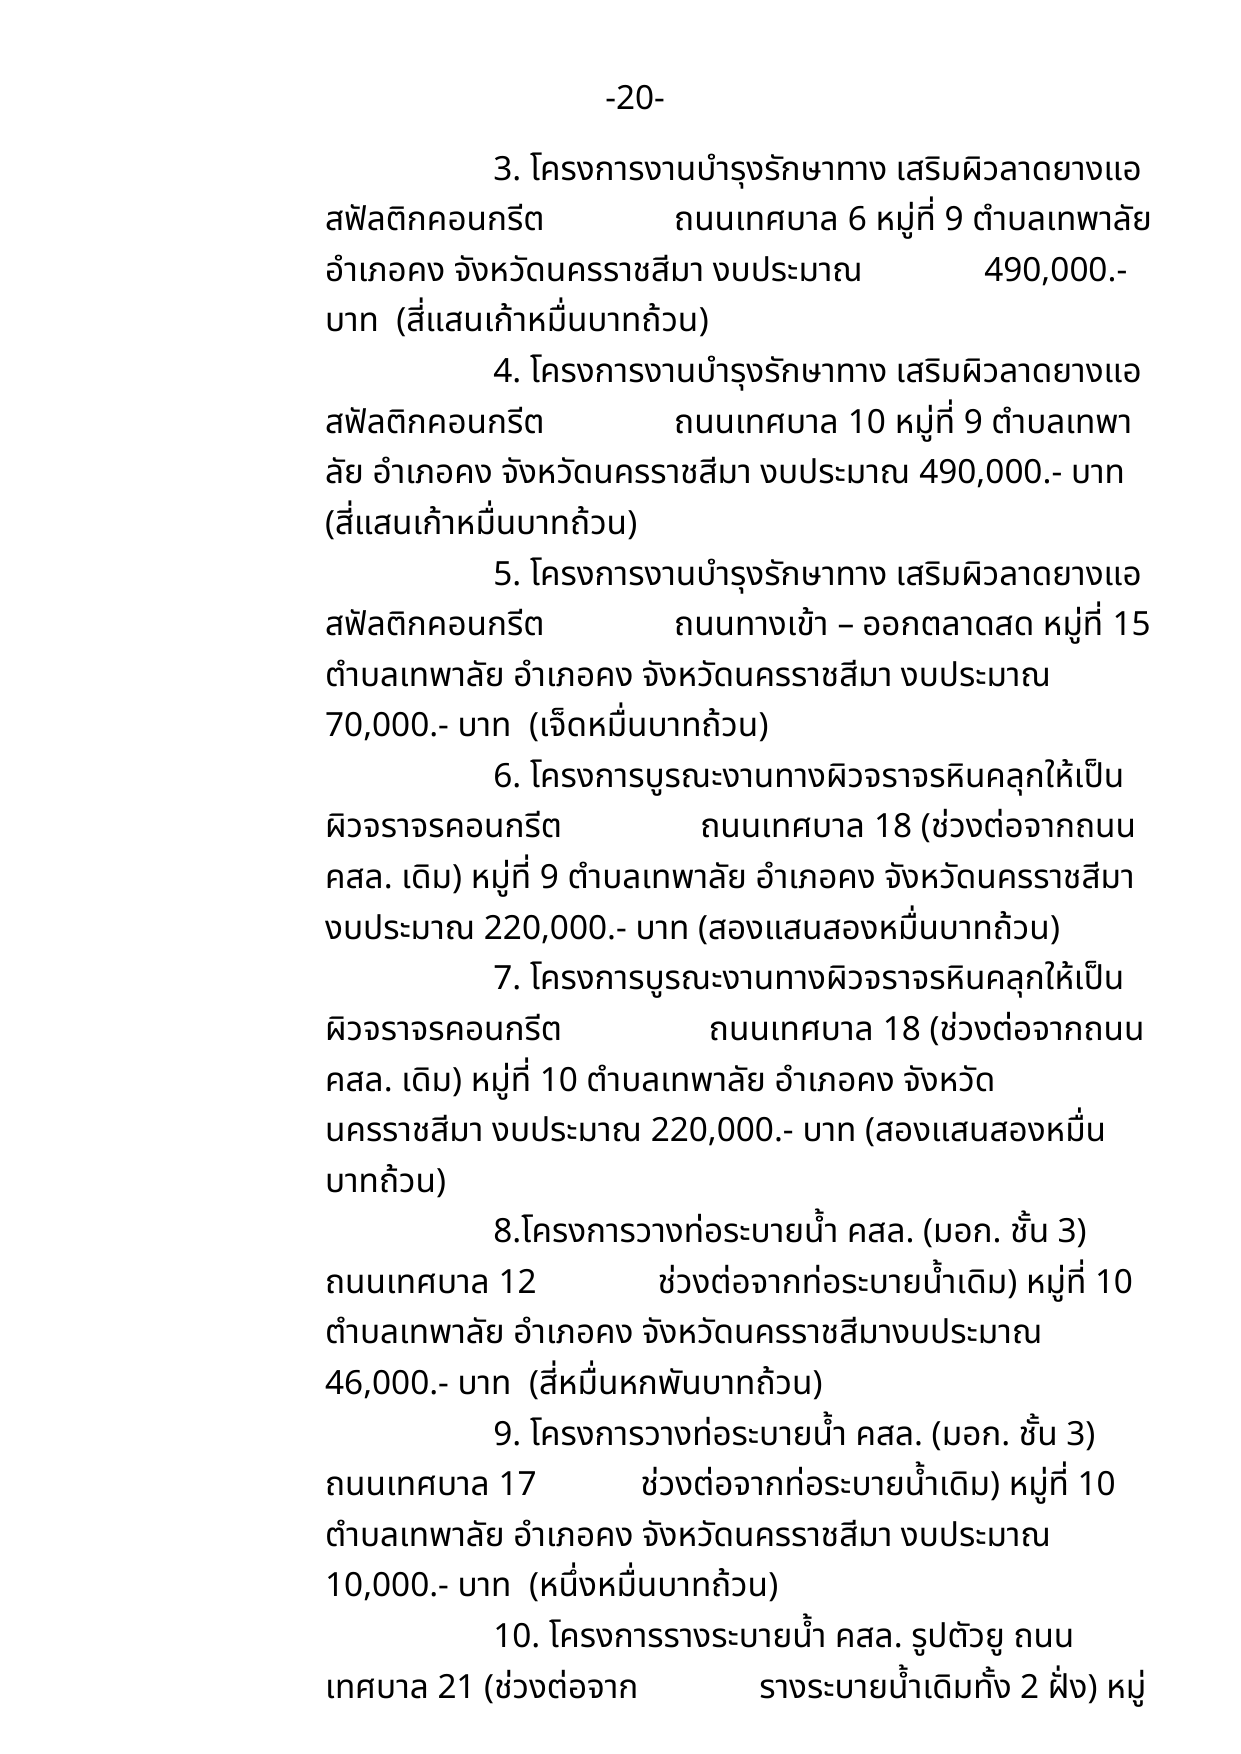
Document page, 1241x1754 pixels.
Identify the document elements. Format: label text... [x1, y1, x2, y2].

list 8.โครงการวางท่อระบายน้ำ คสล. (มอก. ชั้น 3) ถนนเทศบาล 12 ช่วงต่อจากท่อระบายน้ำเดิม) หมู่ที่ 10 ตำบลเทพาลัย อำเภอคง จังหวัดนครราชสีมางบประมาณ 46,000.- บาท (สี่หมื่นหกพันบาทถ้วน) [325, 1207, 1152, 1409]
text -20- [118, 74, 1152, 119]
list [325, 1612, 1152, 1713]
list 7. โครงการบูรณะงานทางผิวจราจรหินคลุกให้เป็นผิวจราจรคอนกรีต ถนนเทศบาล 18 (ช่วงต่อจากถนน คสล. เดิม) หมู่ที่ 10 ตำบลเทพาลัย อำเภอคง จังหวัดนครราชสีมา งบประมาณ 220,000.- บาท (สองแสนสองหมื่นบาทถ้วน) [325, 954, 1152, 1207]
text 6. โครงการบูรณะงานทางผิวจราจรหินคลุกให้เป็นผิวจราจรคอนกรีต ถนนเทศบาล 18 (ช่วงต่อจากถนน คสล. เดิม) หมู่ที่ 9 ตำบลเทพาลัย อำเภอคง จังหวัดนครราชสีมา งบประมาณ 220,000.- บาท (สองแสนสองหมื่นบาทถ้วน) [325, 752, 1152, 954]
list 9. โครงการวางท่อระบายน้ำ คสล. (มอก. ชั้น 3) ถนนเทศบาล 17 ช่วงต่อจากท่อระบายน้ำเดิม) หมู่ที่ 10 ตำบลเทพาลัย อำเภอคง จังหวัดนครราชสีมา งบประมาณ 10,000.- บาท (หนึ่งหมื่นบาทถ้วน) [325, 1409, 1152, 1612]
text 3. โครงการงานบำรุงรักษาทาง เสริมผิวลาดยางแอสฟัลติกคอนกรีต ถนนเทศบาล 6 หมู่ที่ 9 ตำบลเทพาลัย อำเภอคง จังหวัดนครราชสีมา งบประมาณ 490,000.- บาท (สี่แสนเก้าหมื่นบาทถ้วน) [325, 144, 1152, 347]
text 4. โครงการงานบำรุงรักษาทาง เสริมผิวลาดยางแอสฟัลติกคอนกรีต ถนนเทศบาล 10 หมู่ที่ 9 ตำบลเทพาลัย อำเภอคง จังหวัดนครราชสีมา งบประมาณ 490,000.- บาท (สี่แสนเก้าหมื่นบาทถ้วน) [325, 347, 1152, 549]
text 5. โครงการงานบำรุงรักษาทาง เสริมผิวลาดยางแอสฟัลติกคอนกรีต ถนนทางเข้า – ออกตลาดสด หมู่ที่ 15 ตำบลเทพาลัย อำเภอคง จังหวัดนครราชสีมา งบประมาณ 70,000.- บาท (เจ็ดหมื่นบาทถ้วน) [325, 549, 1152, 752]
